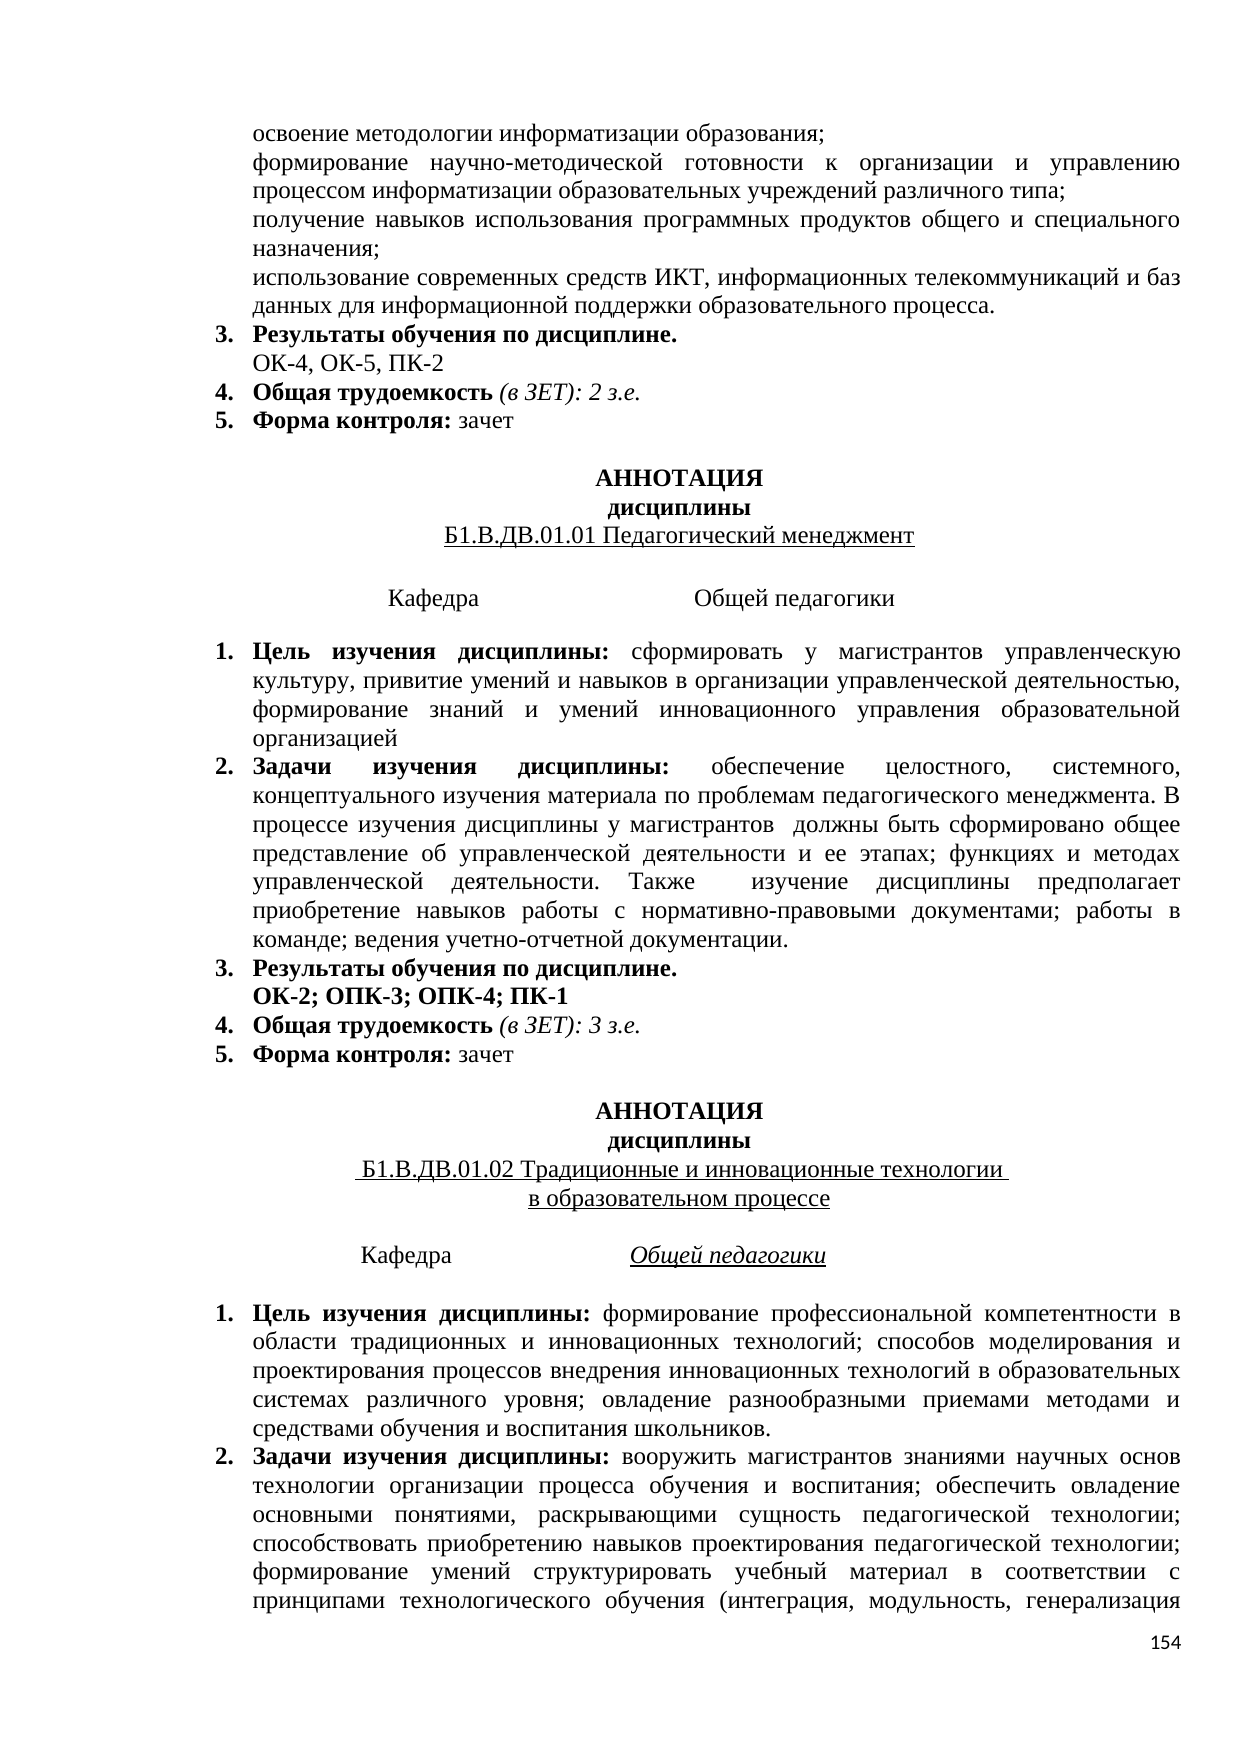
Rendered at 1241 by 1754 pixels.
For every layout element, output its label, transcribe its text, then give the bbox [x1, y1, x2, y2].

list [215, 1441, 1181, 1614]
list Общая трудоемкость (в ЗЕТ): 3 з.е. [215, 1010, 1181, 1039]
text АННОТАЦИЯ [177, 1096, 1181, 1125]
list Цель изучения дисциплины: формирование профессиональной компетентности в области традиционных и инновационных технологий; способов моделирования и проектирования процессов внедрения инновационных технологий в образовательных системах различного уровня; овладение разнообразными приемами методами и средствами обучения и воспитания школьников. [215, 1298, 1181, 1441]
text дисциплины [177, 492, 1181, 521]
list получение навыков использования программных продуктов общего и специального назначения; [252, 204, 1181, 262]
list Общая трудоемкость (в ЗЕТ): 2 з.е. [215, 377, 1181, 406]
list ОК-2; ОПК-3; ОПК-4; ПК-1 [252, 981, 1181, 1010]
list Цель изучения дисциплины: сформировать у магистрантов управленческую культуру, привитие умений и навыков в организации управленческой деятельностью, формирование знаний и умений инновационного управления образовательной организацией [215, 636, 1181, 751]
text Б1.В.ДВ.01.02 Традиционные и инновационные технологии [177, 1154, 1181, 1183]
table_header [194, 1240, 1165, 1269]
text Б1.В.ДВ.01.01 Педагогический менеджмент [177, 521, 1181, 549]
list использование современных средств ИКТ, информационных телекоммуникаций и баз данных для информационной поддержки образовательного процесса. [252, 262, 1181, 319]
list освоение методологии информатизации образования; [252, 118, 1181, 147]
list формирование научно-методической готовности к организации и управлению процессом информатизации образовательных учреждений различного типа; [252, 147, 1181, 204]
text в образовательном процессе [177, 1183, 1181, 1211]
text дисциплины [177, 1125, 1181, 1154]
list Форма контроля: зачет [215, 406, 1181, 434]
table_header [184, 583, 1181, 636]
text АННОТАЦИЯ [177, 463, 1181, 492]
list ОК-4, ОК-5, ПК-2 [252, 348, 1181, 377]
list Задачи изучения дисциплины: обеспечение целостного, системного, концептуального изучения материала по проблемам педагогического менеджмента. В процессе изучения дисциплины у магистрантов должны быть сформировано общее представление об управленческой деятельности и ее этапах; функциях и методах управленческой деятельности. Также изучение дисциплины предполагает приобретение навыков работы с нормативно-правовыми документами; работы в команде; ведения учетно-отчетной документации. [215, 751, 1181, 953]
list Результаты обучения по дисциплине. [215, 319, 1181, 348]
list Форма контроля: зачет [215, 1039, 1181, 1068]
list Результаты обучения по дисциплине. [215, 953, 1181, 981]
